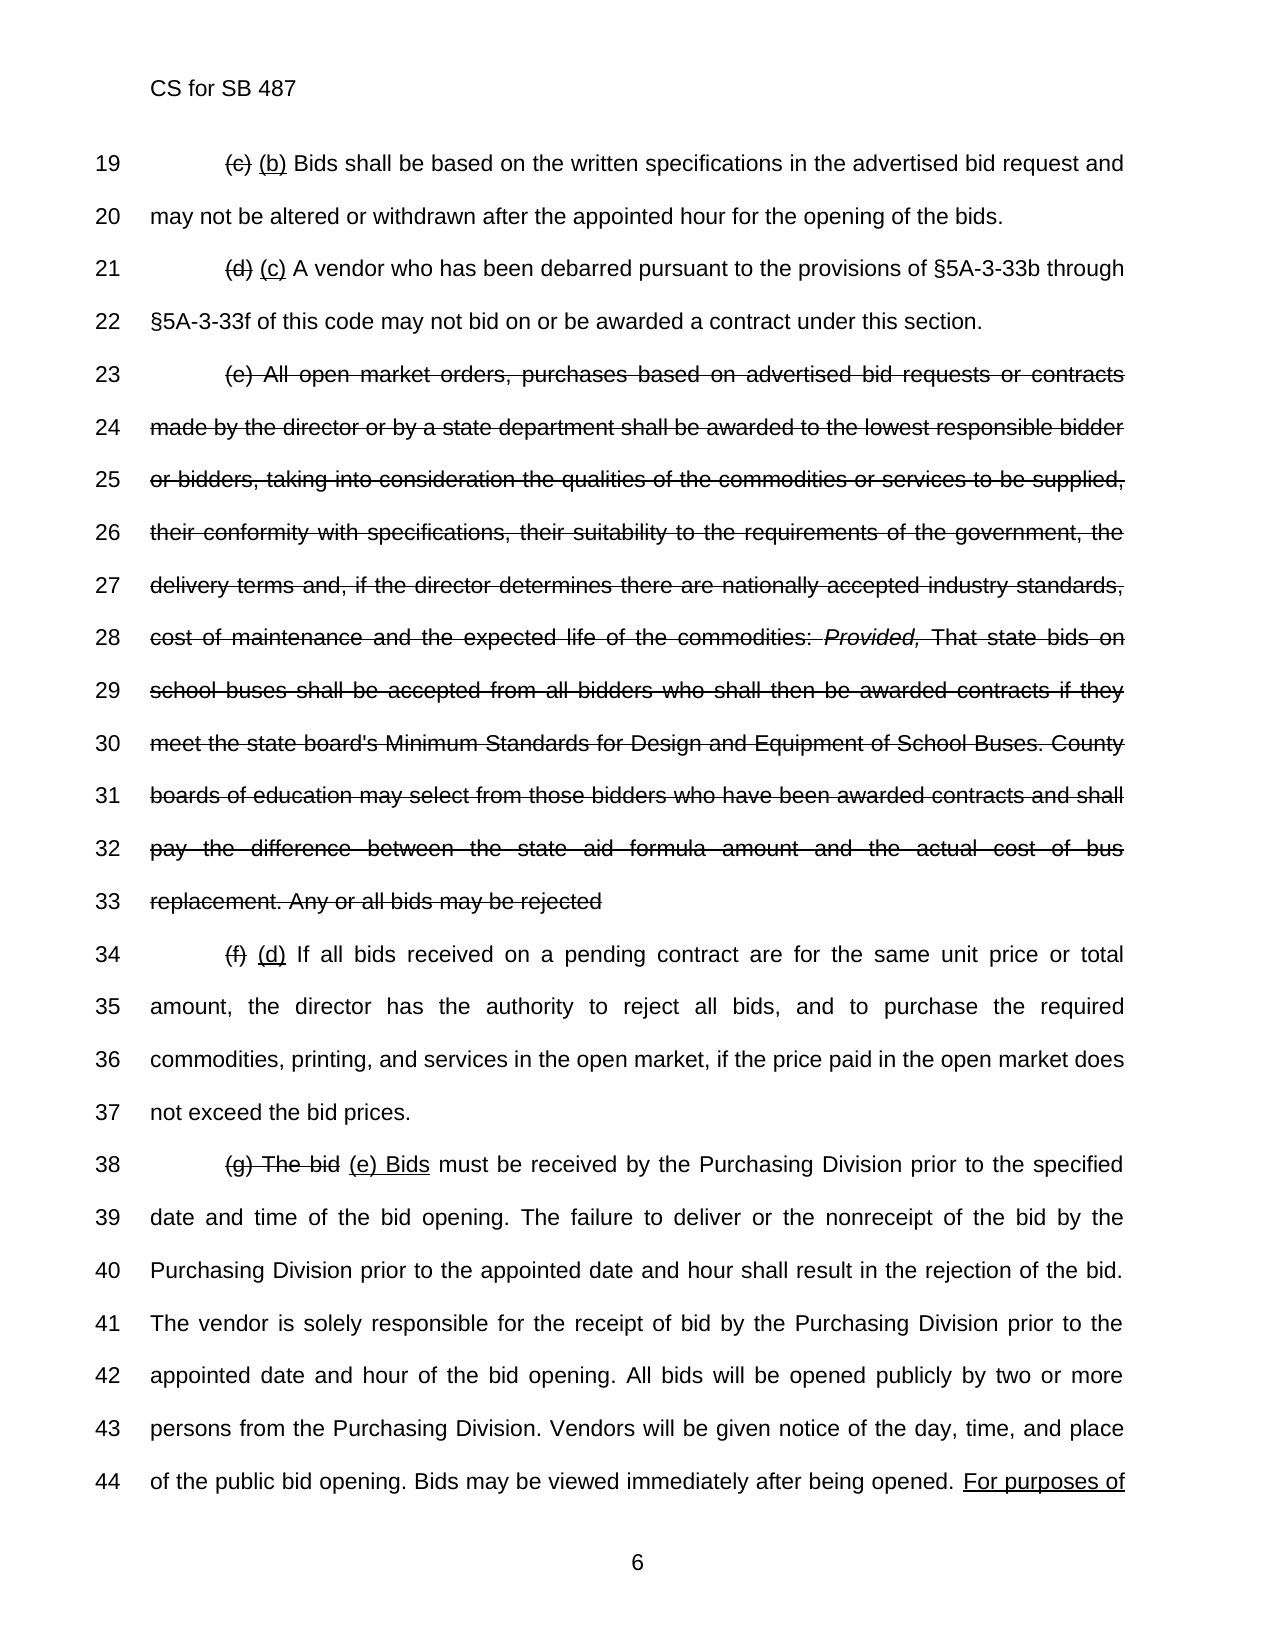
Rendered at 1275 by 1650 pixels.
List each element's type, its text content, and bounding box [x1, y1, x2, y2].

text (c) (b) Bids shall be based on the written specifications in the advertised bid request and may not be altered or withdrawn after the appointed hour for the opening of the bids. [150, 150, 1125, 229]
text (f) (d) If all bids received on a pending contract are for the same unit price or total amount, the director has the authority to reject all bids, and to purchase the required commodities, printing, and services in the open market, if the price paid in the open market does not exceed the bid prices. [150, 941, 1125, 1125]
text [150, 1151, 1125, 1494]
text (e) All open market orders, purchases based on advertised bid requests or contracts made by the director or by a state department shall be awarded to the lowest responsible bidder or bidders, taking into consideration the qualities of the commodities or services to be supplied, their conformity with specifications, their suitability to the requirements of the government, the delivery terms and, if the director determines there are nationally accepted industry standards, cost of maintenance and the expected life of the commodities: Provided, That state bids on school buses shall be accepted from all bidders who shall then be awarded contracts if they meet the state board's Minimum Standards for Design and Equipment of School Buses. County boards of education may select from those bidders who have been awarded contracts and shall pay the difference between the state aid formula amount and the actual cost of bus replacement. Any or all bids may be rejected [150, 361, 1125, 480]
text (e) All open market orders, purchases based on advertised bid requests or contracts made by the director or by a state department shall be awarded to the lowest responsible bidder or bidders, taking into consideration the qualities of the commodities or services to be supplied, their conformity with specifications, their suitability to the requirements of the government, the delivery terms and, if the director determines there are nationally accepted industry standards, cost of maintenance and the expected life of the commodities: Provided, That state bids on school buses shall be accepted from all bidders who shall then be awarded contracts if they meet the state board's Minimum Standards for Design and Equipment of School Buses. County boards of education may select from those bidders who have been awarded contracts and shall pay the difference between the state aid formula amount and the actual cost of bus replacement. Any or all bids may be rejected [150, 745, 1125, 914]
text (e) All open market orders, purchases based on advertised bid requests or contracts made by the director or by a state department shall be awarded to the lowest responsible bidder or bidders, taking into consideration the qualities of the commodities or services to be supplied, their conformity with specifications, their suitability to the requirements of the government, the delivery terms and, if the director determines there are nationally accepted industry standards, cost of maintenance and the expected life of the commodities: Provided, That state bids on school buses shall be accepted from all bidders who shall then be awarded contracts if they meet the state board's Minimum Standards for Design and Equipment of School Buses. County boards of education may select from those bidders who have been awarded contracts and shall pay the difference between the state aid formula amount and the actual cost of bus replacement. Any or all bids may be rejected [150, 482, 1125, 744]
text (d) (c) A vendor who has been debarred pursuant to the provisions of §5A-3-33b through §5A-3-33f of this code may not bid on or be awarded a contract under this section. [150, 255, 1125, 334]
